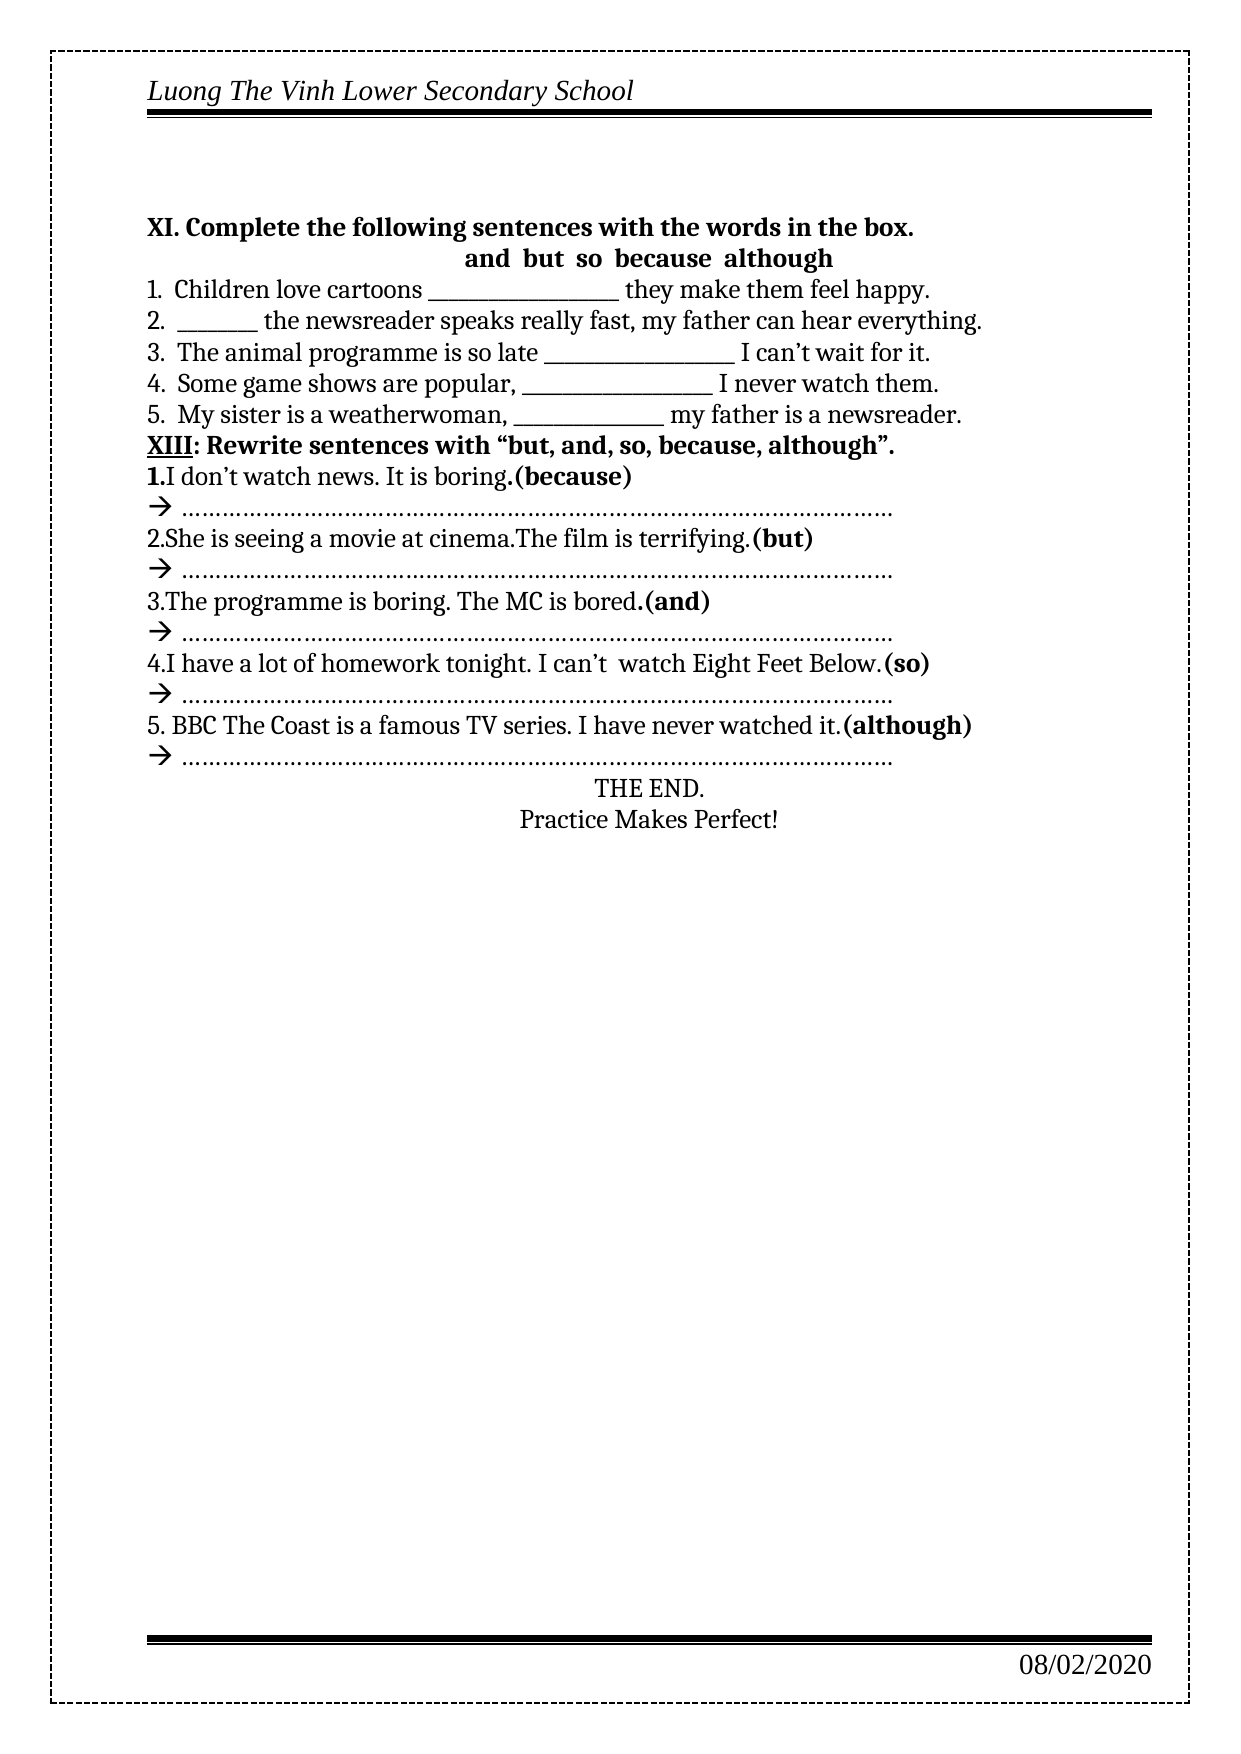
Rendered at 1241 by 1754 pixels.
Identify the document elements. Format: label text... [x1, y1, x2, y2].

text THE END. [147, 773, 1152, 804]
text 1. Children love cartoons ___________________ they make them feel happy. [147, 274, 1152, 305]
text 1.I don’t watch news. It is boring.(because) [147, 461, 1152, 492]
text 3.The programme is boring. The MC is bored.(and) [147, 586, 1152, 617]
text …………………………………………………………………………………………… [147, 741, 1152, 773]
text XI. Complete the following sentences with the words in the box. [147, 212, 1152, 243]
text 3. The animal programme is so late ___________________ I can’t wait for it. [147, 337, 1152, 368]
text 2.She is seeing a movie at cinema.The film is terrifying.(but) [147, 523, 1152, 554]
text …………………………………………………………………………………………… [147, 617, 1152, 648]
text 4. Some game shows are popular, ___________________ I never watch them. [147, 368, 1152, 399]
text 4.I have a lot of homework tonight. I can’t watch Eight Feet Below.(so) [147, 648, 1152, 679]
text …………………………………………………………………………………………… [147, 492, 1152, 523]
text 5. BBC The Coast is a famous TV series. I have never watched it.(although) [147, 710, 1152, 741]
text …………………………………………………………………………………………… [147, 554, 1152, 586]
text 2. ________ the newsreader speaks really fast, my father can hear everything. [147, 305, 1152, 337]
text …………………………………………………………………………………………… [147, 679, 1152, 710]
text XIII: Rewrite sentences with “but, and, so, because, although”. [147, 430, 1152, 461]
text 5. My sister is a weatherwoman, _______________ my father is a newsreader. [147, 399, 1152, 430]
text and but so because although [147, 243, 1152, 274]
text Practice Makes Perfect! [147, 804, 1152, 835]
